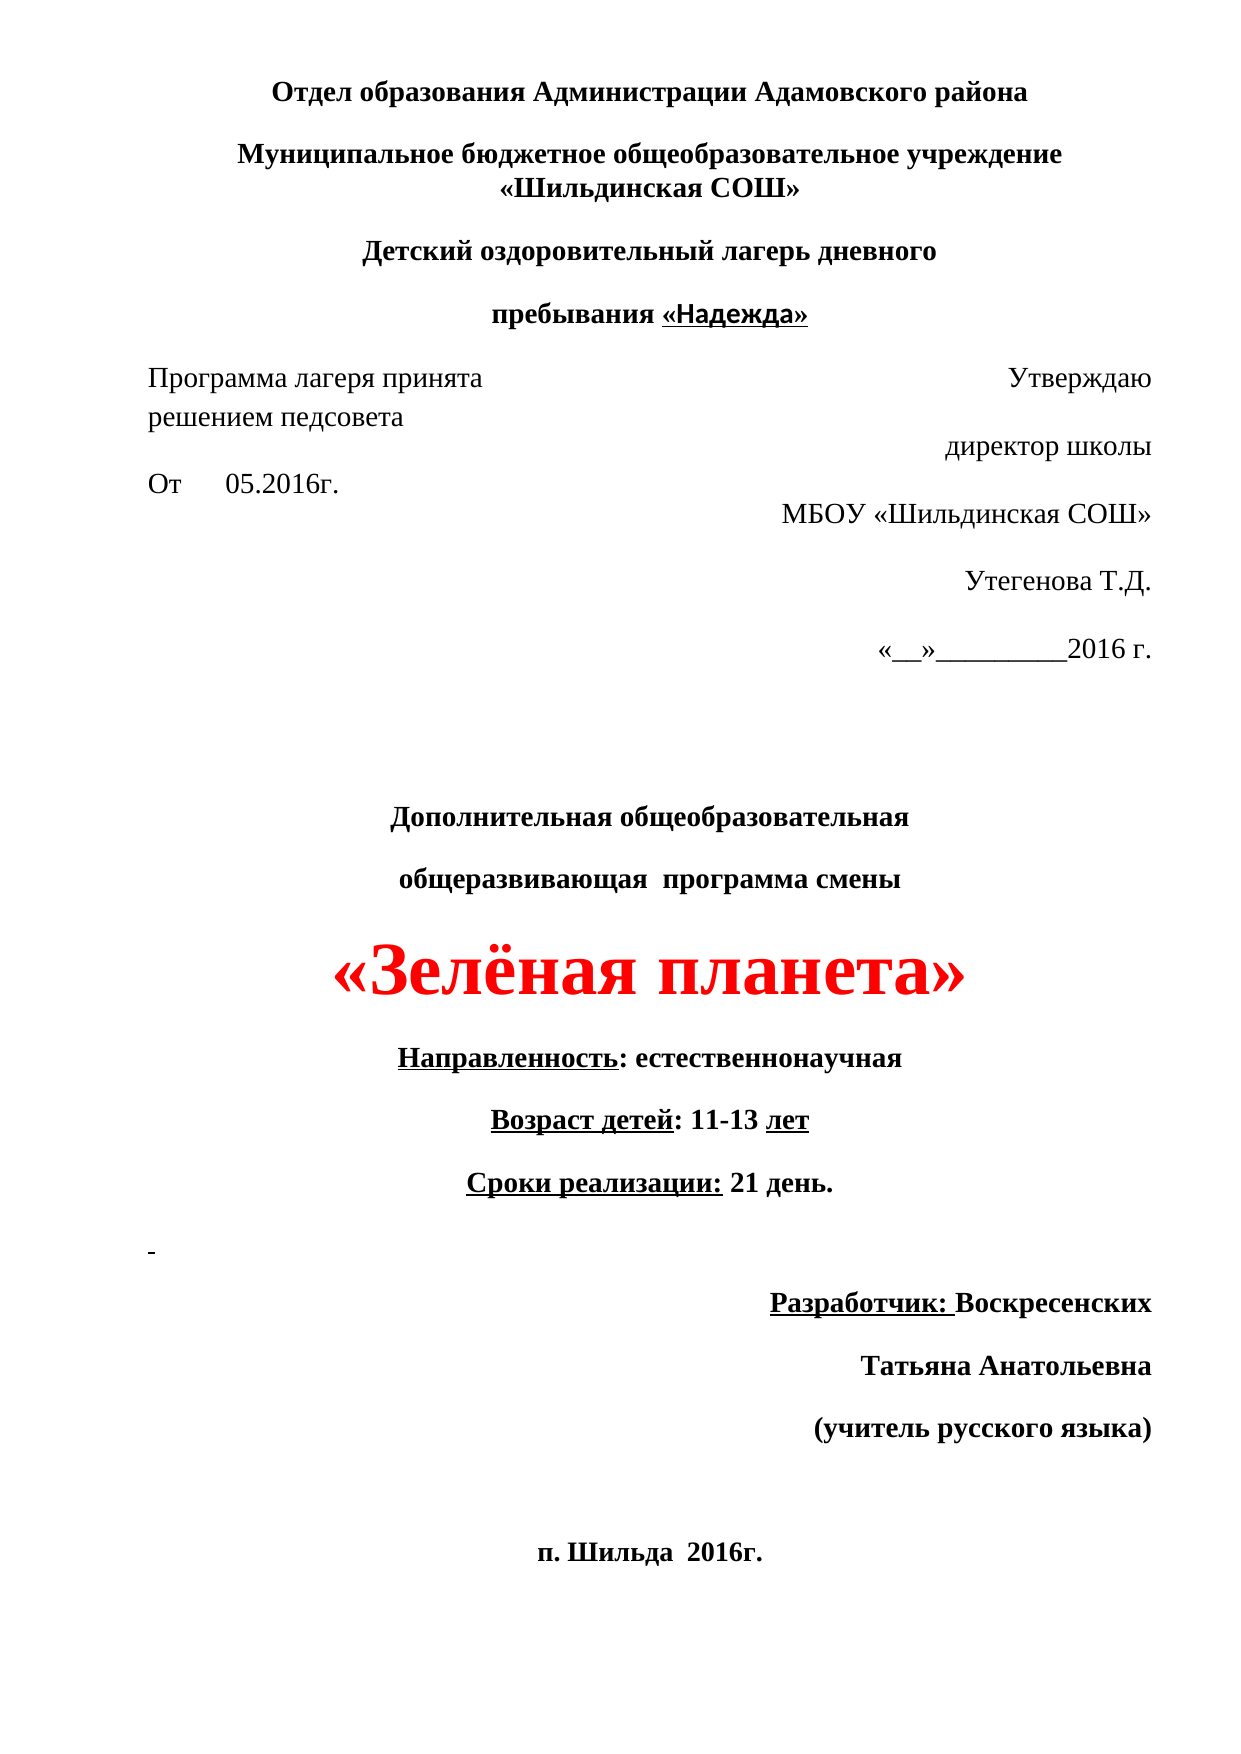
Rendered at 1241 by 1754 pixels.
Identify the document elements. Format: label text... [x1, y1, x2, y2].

text От 05.2016г. [148, 467, 613, 500]
text Направленность: естественнонаучная [148, 1040, 1152, 1073]
text «Зелёная планета» [148, 924, 1152, 1011]
text Утегенова Т.Д. [687, 563, 1152, 597]
text директор школы [687, 428, 1152, 462]
text Татьяна Анатольевна [148, 1348, 1152, 1381]
text п. Шильда 2016г. [148, 1535, 1152, 1567]
text Утверждаю [687, 360, 1152, 394]
text общеразвивающая программа смены [148, 862, 1152, 895]
text Дополнительная общеобразовательная [148, 799, 1152, 832]
text (учитель русского языка) [148, 1411, 1152, 1444]
text Программа лагеря принята решением педсовета [148, 360, 613, 432]
text Разработчик: Воскресенских [148, 1285, 1152, 1319]
text «__»_________2016 г. [687, 631, 1152, 665]
text Отдел образования Администрации Адамовского района [148, 74, 1152, 107]
text Сроки реализации: 21 день. [148, 1165, 1152, 1199]
text Возраст детей: 11-13 лет [148, 1102, 1152, 1136]
text Детский оздоровительный лагерь дневного [148, 233, 1152, 266]
text МБОУ «Шильдинская СОШ» [687, 496, 1152, 529]
text Муниципальное бюджетное общеобразовательное учреждение «Шильдинская СОШ» [148, 137, 1152, 204]
text пребывания «Надежда» [148, 296, 1152, 331]
